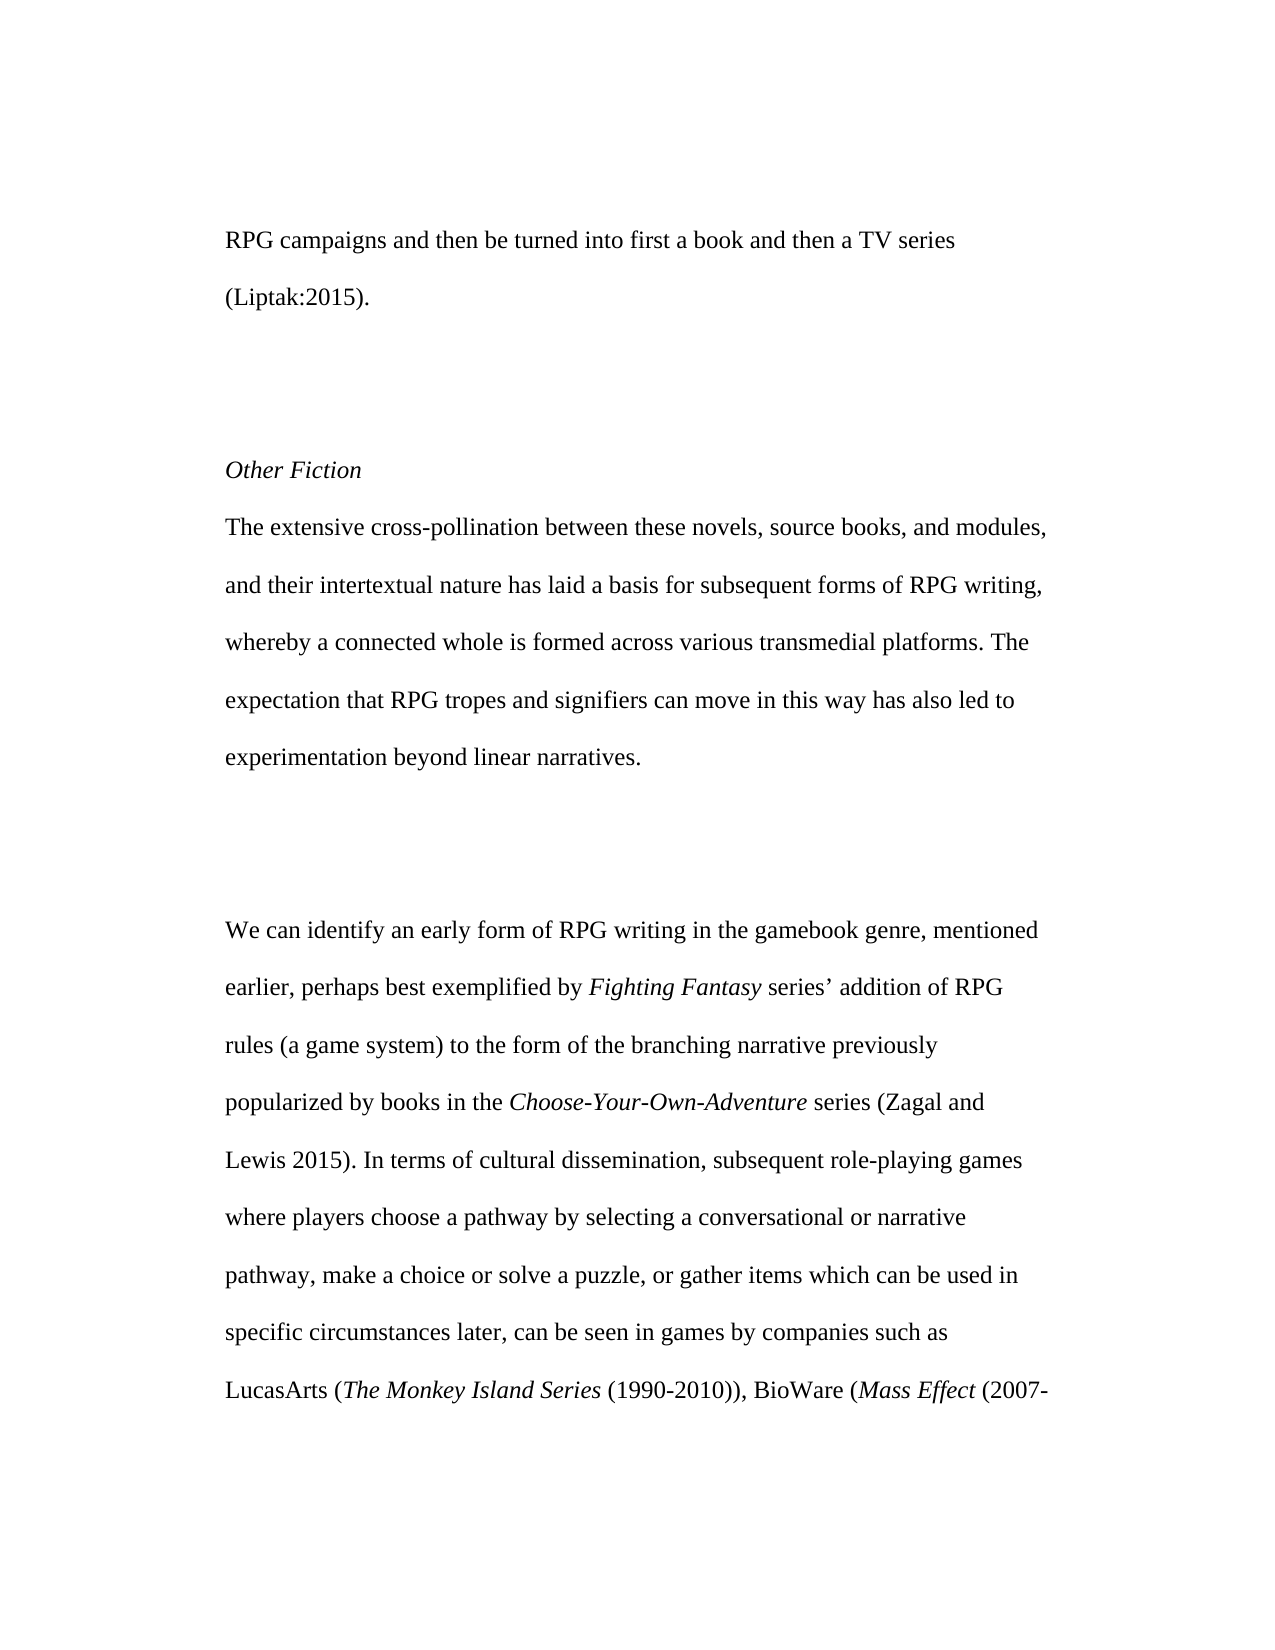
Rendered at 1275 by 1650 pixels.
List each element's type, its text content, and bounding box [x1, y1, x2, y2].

text The extensive cross-pollination between these novels, source books, and modules, and their intertextual nature has laid a basis for subsequent forms of RPG writing, whereby a connected whole is formed across various transmedial platforms. The expectation that RPG tropes and signifiers can move in this way has also led to experimentation beyond linear narratives. [225, 512, 1050, 771]
subtitle Other Fiction [225, 455, 1050, 484]
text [225, 915, 1050, 1404]
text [225, 225, 1050, 311]
